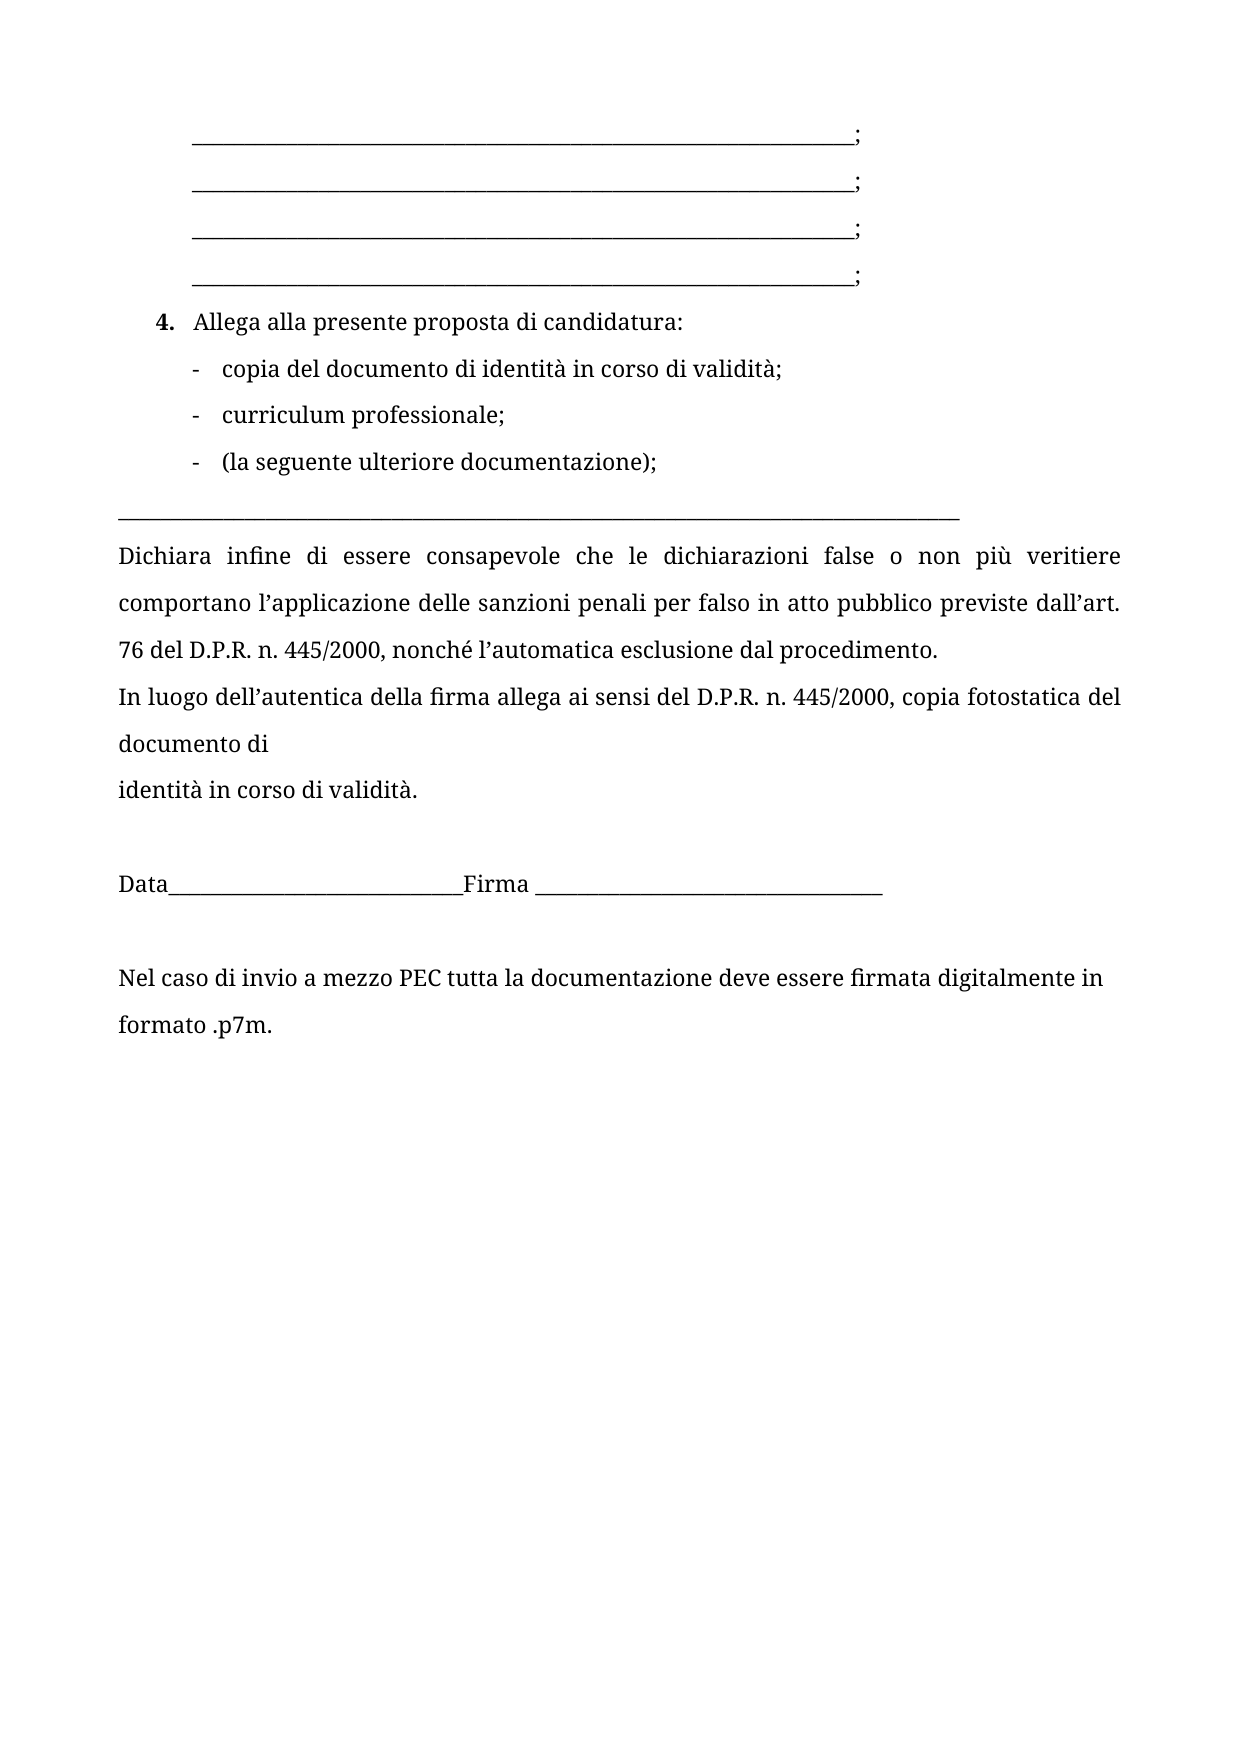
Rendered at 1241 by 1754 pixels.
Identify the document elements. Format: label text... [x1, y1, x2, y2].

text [192, 165, 1122, 196]
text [192, 118, 1122, 149]
text ________________________________________________________________________________ [118, 493, 1122, 524]
text Nel caso di invio a mezzo PEC tutta la documentazione deve essere firmata digitalmente in formato .p7m. [118, 962, 1122, 1040]
list (la seguente ulteriore documentazione); [192, 446, 1122, 477]
text Dichiara infine di essere consapevole che le dichiarazioni false o non più veritiere comportano l’applicazione delle sanzioni penali per falso in atto pubblico previste dall’art. 76 del D.P.R. n. 445/2000, nonché l’automatica esclusione dal procedimento. [118, 540, 1122, 665]
list copia del documento di identità in corso di validità; [192, 352, 1122, 384]
text identità in corso di validità. [118, 774, 1122, 806]
text Data____________________________Firma _________________________________ [118, 868, 1122, 899]
list Allega alla presente proposta di candidatura: [156, 306, 1122, 337]
text _______________________________________________________________; [192, 259, 1122, 290]
list curriculum professionale; [192, 399, 1122, 431]
text In luogo dell’autentica della firma allega ai sensi del D.P.R. n. 445/2000, copia fotostatica del documento di [118, 681, 1122, 759]
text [192, 212, 1122, 243]
